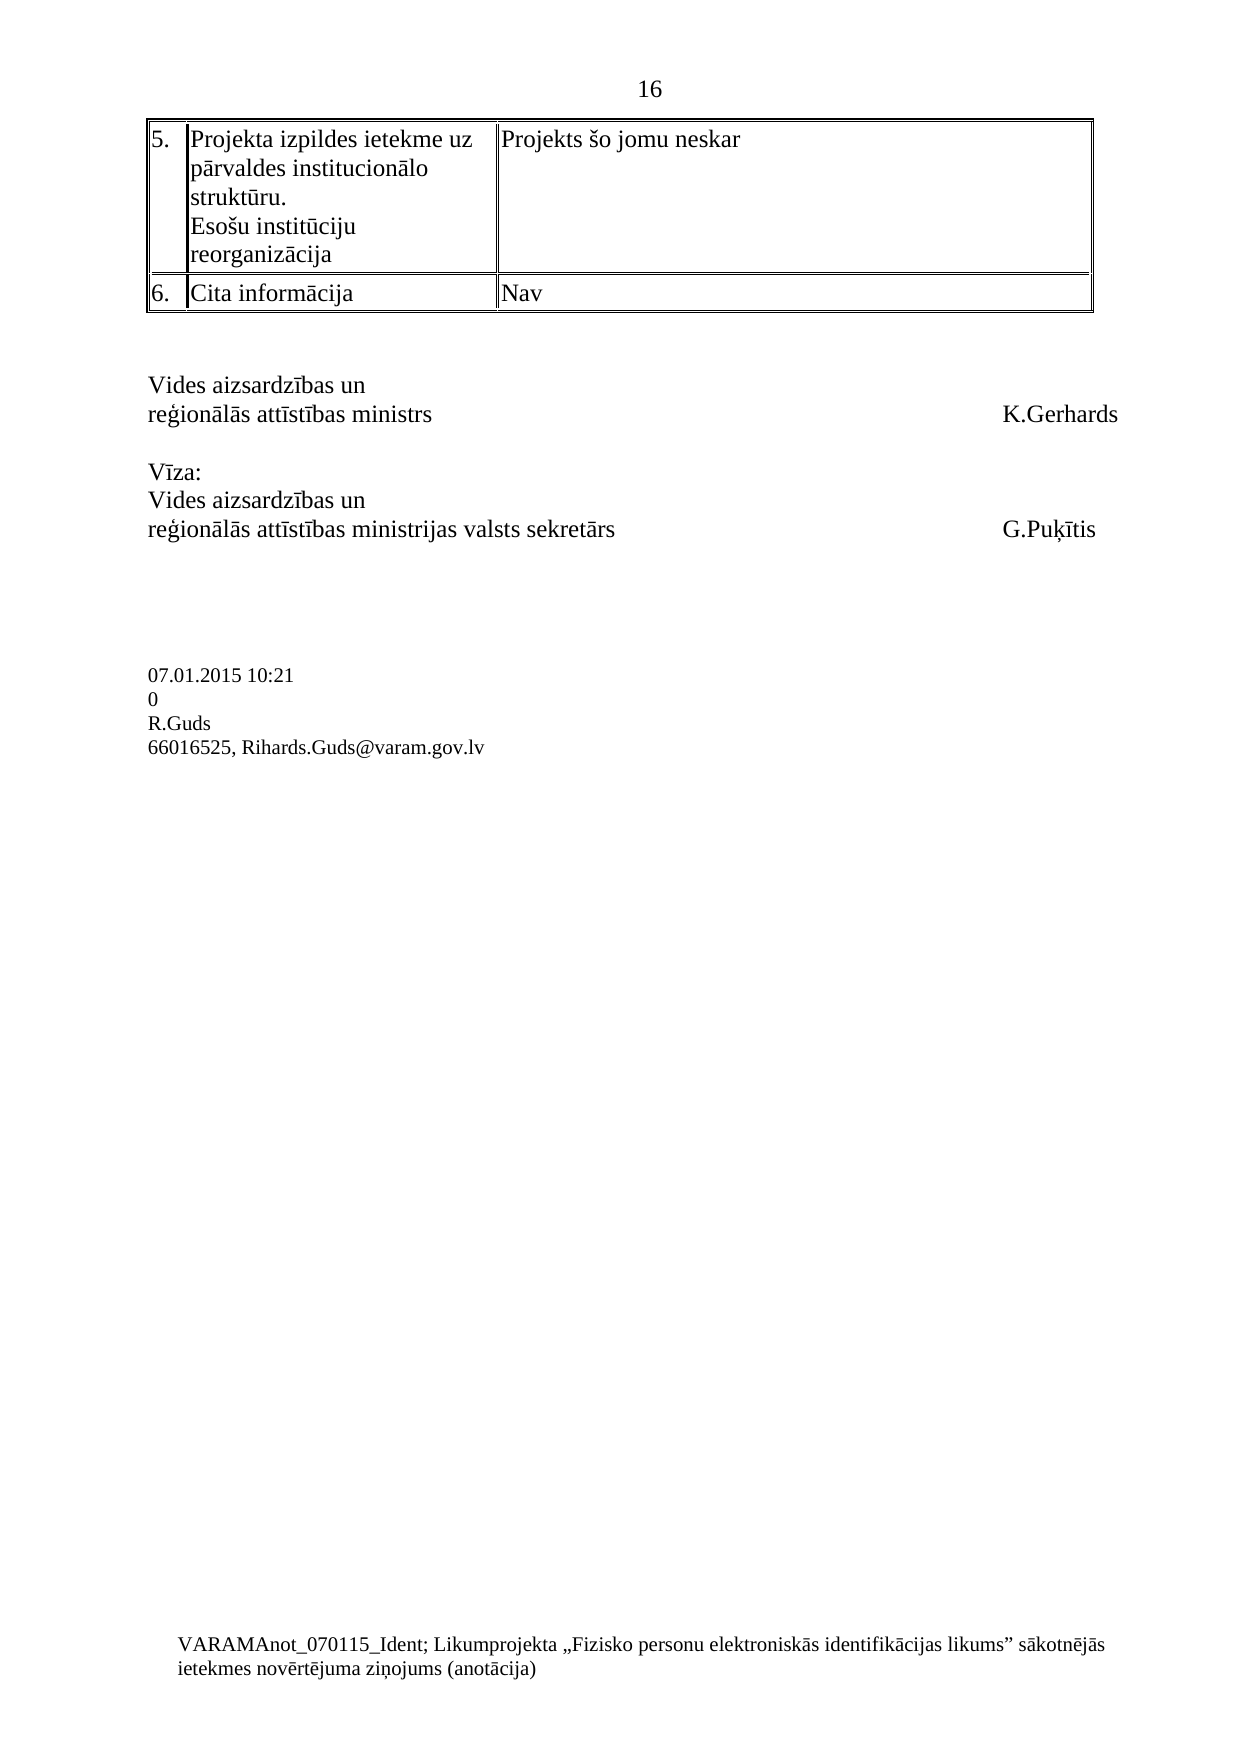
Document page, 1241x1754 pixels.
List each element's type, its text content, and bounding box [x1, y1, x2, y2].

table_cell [498, 122, 1091, 271]
table_cell 6. [150, 271, 187, 309]
text reģionālās attīstības ministrs K.Gerhards [148, 399, 1122, 428]
table_cell Projekta izpildes ietekme uz pārvaldes institucionālo struktūru. Esošu institūciju reorganizācija [187, 122, 498, 271]
text Vides aizsardzības un [148, 370, 1122, 399]
text reģionālās attīstības ministrijas valsts sekretārs G.Puķītis [148, 514, 1122, 543]
table_cell Nav [498, 271, 1091, 309]
table_cell Cita informācija [187, 275, 498, 309]
text 07.01.2015 10:21 [148, 663, 1122, 687]
table_cell 5. [150, 120, 187, 271]
text Vides aizsardzības un [148, 485, 1122, 514]
text R.Guds [148, 711, 1122, 735]
text 66016525, Rihards.Guds@varam.gov.lv [148, 735, 1122, 759]
text Vīza: [148, 457, 1122, 485]
